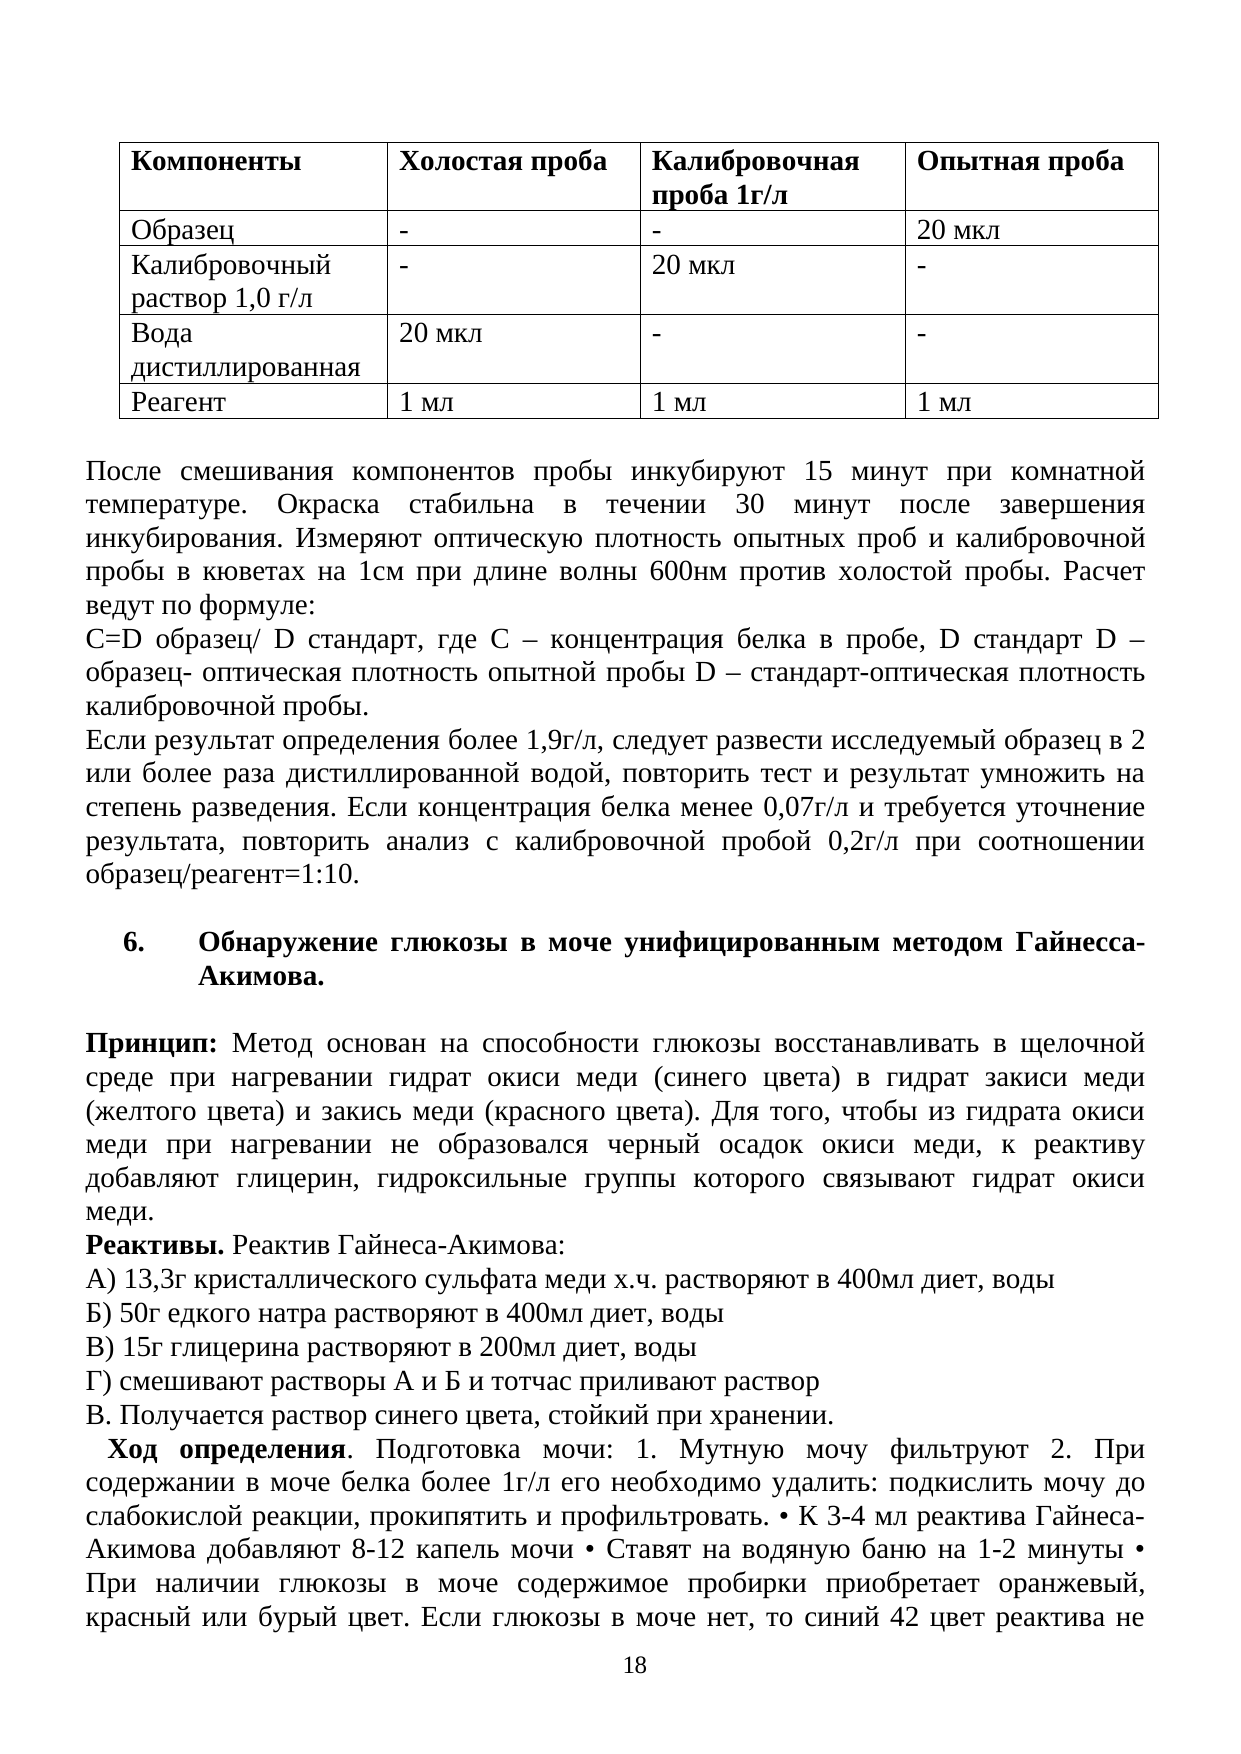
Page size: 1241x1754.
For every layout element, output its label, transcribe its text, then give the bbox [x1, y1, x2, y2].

table_header Опытная проба [906, 143, 1158, 210]
table_cell - [388, 246, 640, 314]
table_cell - [906, 246, 1158, 314]
table_cell Вода дистиллированная [120, 315, 387, 382]
text После смешивания компонентов пробы инкубируют 15 минут при комнатной температуре. Окраска стабильна в течении 30 минут после завершения инкубирования. Измеряют оптическую плотность опытных проб и калибровочной пробы в кюветах на 1см при длине волны 600нм против холостой пробы. Расчет ведут по формуле: [85, 453, 1146, 621]
list Обнаружение глюкозы в моче унифицированным методом Гайнесса-Акимова. [123, 924, 1146, 991]
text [85, 1431, 1146, 1632]
table_cell 20 мкл [388, 315, 640, 382]
text A) 13,3г кристаллического сульфата меди х.ч. растворяют в 400мл диет, воды [85, 1261, 1146, 1295]
text Принцип: Метод основан на способности глюкозы восстанавливать в щелочной среде при нагревании гидрат окиси меди (синего цвета) в гидрат закиси меди (желтого цвета) и закись меди (красного цвета). Для того, чтобы из гидрата окиси меди при нагревании не образовался черный осадок окиси меди, к реактиву добавляют глицерин, гидроксильные группы которого связывают гидрат окиси меди. [85, 1026, 1146, 1227]
text C=D образец/ D стандарт, где С – концентрация белка в пробе, D стандарт D – образец- оптическая плотность опытной пробы D – стандарт-оптическая плотность калибровочной пробы. [85, 621, 1146, 722]
table_cell - [641, 211, 905, 245]
table_cell - [906, 315, 1158, 382]
table_cell 1 мл [388, 384, 640, 417]
table_cell 1 мл [906, 384, 1158, 417]
table_cell Реагент [120, 384, 387, 417]
table_header Холостая проба [388, 143, 640, 210]
table_header Компоненты [120, 143, 387, 210]
text Если результат определения более 1,9г/л, следует развести исследуемый образец в 2 или более раза дистиллированной водой, повторить тест и результат умножить на степень разведения. Если концентрация белка менее 0,07г/л и требуется уточнение результата, повторить анализ с калибровочной пробой 0,2г/л при соотношении образец/реагент=1:10. [85, 722, 1146, 890]
table_cell Образец [120, 211, 387, 245]
table_cell 1 мл [641, 384, 905, 417]
text Г) смешивают растворы А и Б и тотчас приливают раствор [85, 1363, 1146, 1397]
text B) 15г глицерина растворяют в 200мл диет, воды [85, 1329, 1146, 1363]
text В. Получается раствор синего цвета, стойкий при хранении. [85, 1397, 1146, 1431]
table_cell 20 мкл [906, 211, 1158, 245]
table_cell Калибровочный раствор 1,0 г/л [120, 246, 387, 314]
table_cell - [388, 211, 640, 245]
text Б) 50г едкого натра растворяют в 400мл диет, воды [85, 1295, 1146, 1329]
table_cell - [641, 315, 905, 382]
text Реактивы. Реактив Гайнеса-Акимова: [85, 1227, 1146, 1261]
table_cell 20 мкл [641, 246, 905, 314]
table_header Калибровочная проба 1г/л [641, 143, 905, 210]
